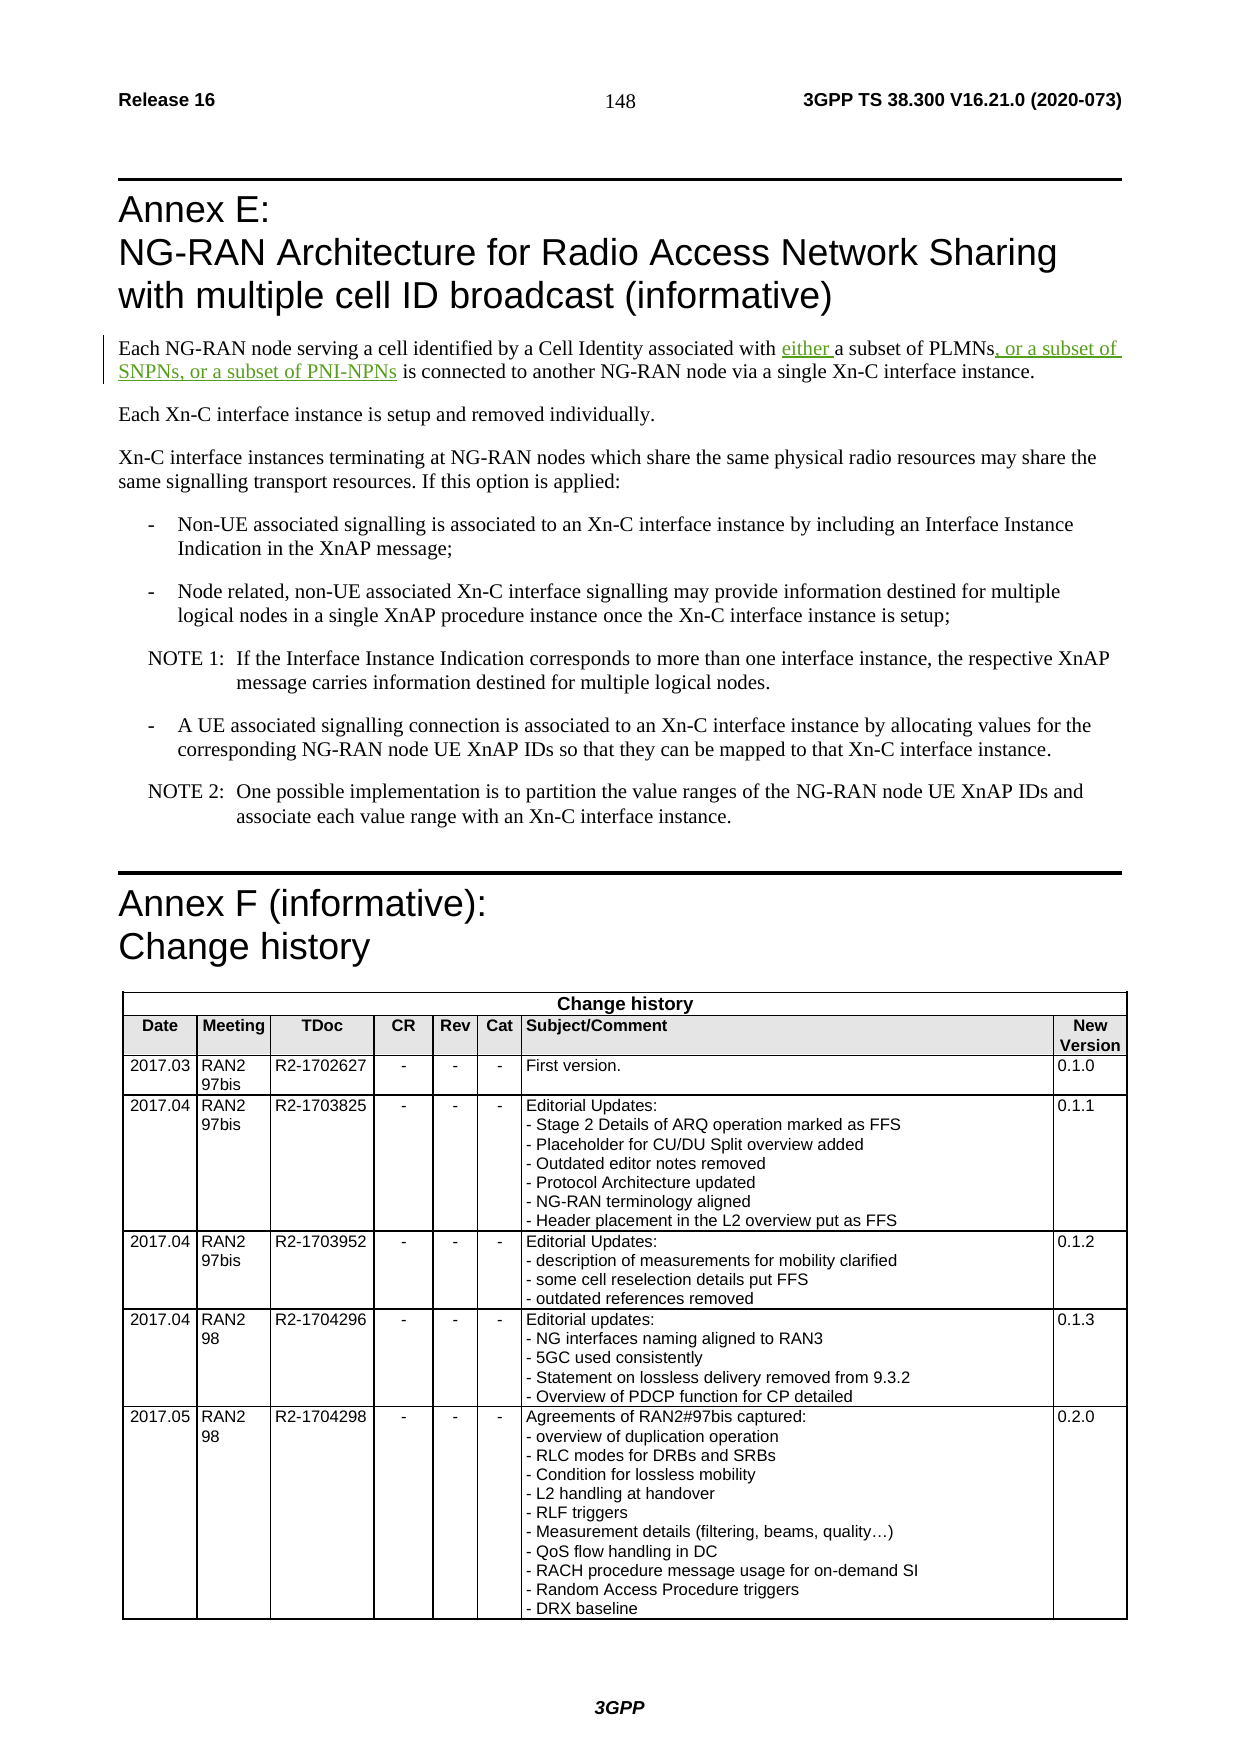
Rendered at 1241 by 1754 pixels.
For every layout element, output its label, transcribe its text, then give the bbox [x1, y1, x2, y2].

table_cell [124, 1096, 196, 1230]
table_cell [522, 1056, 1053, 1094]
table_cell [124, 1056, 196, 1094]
text - A UE associated signalling connection is associated to an Xn-C interface instance by allocating values for the corresponding NG-RAN node UE XnAP IDs so that they can be mapped to that Xn-C interface instance. [148, 713, 1122, 761]
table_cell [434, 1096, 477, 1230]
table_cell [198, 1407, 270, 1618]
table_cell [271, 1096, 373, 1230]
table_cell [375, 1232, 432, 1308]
text NOTE 1: If the Interface Instance Indication corresponds to more than one interface instance, the respective XnAP message carries information destined for multiple logical nodes. [148, 646, 1122, 694]
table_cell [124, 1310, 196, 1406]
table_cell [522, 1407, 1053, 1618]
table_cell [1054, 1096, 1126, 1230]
text NOTE 2: One possible implementation is to partition the value ranges of the NG-RAN node UE XnAP IDs and associate each value range with an Xn-C interface instance. [148, 779, 1122, 828]
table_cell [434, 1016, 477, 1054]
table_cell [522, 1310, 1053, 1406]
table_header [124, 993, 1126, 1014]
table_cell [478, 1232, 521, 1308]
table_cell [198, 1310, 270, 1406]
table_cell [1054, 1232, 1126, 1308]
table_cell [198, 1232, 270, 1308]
text - Non-UE associated signalling is associated to an Xn-C interface instance by including an Interface Instance Indication in the XnAP message; [148, 512, 1122, 560]
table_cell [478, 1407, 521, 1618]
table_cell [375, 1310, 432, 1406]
text Each NG-RAN node serving a cell identified by a Cell Identity associated with a subset of PLMNs is connected to another NG-RAN node via a single Xn-C interface instance. [118, 335, 1122, 383]
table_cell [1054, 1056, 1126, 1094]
subtitle Annex F (informative): Change history [118, 875, 1122, 967]
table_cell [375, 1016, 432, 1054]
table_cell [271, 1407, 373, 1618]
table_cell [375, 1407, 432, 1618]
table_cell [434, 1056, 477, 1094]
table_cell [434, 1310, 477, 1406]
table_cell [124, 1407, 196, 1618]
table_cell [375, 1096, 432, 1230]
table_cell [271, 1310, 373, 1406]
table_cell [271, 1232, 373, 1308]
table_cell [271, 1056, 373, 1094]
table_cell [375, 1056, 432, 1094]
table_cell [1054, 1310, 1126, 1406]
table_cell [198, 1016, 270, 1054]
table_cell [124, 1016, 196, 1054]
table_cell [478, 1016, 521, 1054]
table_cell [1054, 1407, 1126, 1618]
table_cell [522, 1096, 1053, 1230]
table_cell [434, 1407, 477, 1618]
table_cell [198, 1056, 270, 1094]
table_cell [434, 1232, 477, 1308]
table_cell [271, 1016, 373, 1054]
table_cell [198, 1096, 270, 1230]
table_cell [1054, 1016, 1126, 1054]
text Each Xn-C interface instance is setup and removed individually. [118, 402, 1122, 426]
text - Node related, non-UE associated Xn-C interface signalling may provide information destined for multiple logical nodes in a single XnAP procedure instance once the Xn-C interface instance is setup; [148, 579, 1122, 627]
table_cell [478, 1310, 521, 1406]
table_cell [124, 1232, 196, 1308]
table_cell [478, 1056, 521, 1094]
subtitle Annex E: NG-RAN Architecture for Radio Access Network Sharing with multiple cell ID broadcast (informative) [118, 181, 1122, 317]
text Xn-C interface instances terminating at NG-RAN nodes which share the same physical radio resources may share the same signalling transport resources. If this option is applied: [118, 445, 1122, 493]
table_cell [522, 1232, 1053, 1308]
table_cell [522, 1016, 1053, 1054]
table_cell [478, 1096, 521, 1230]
